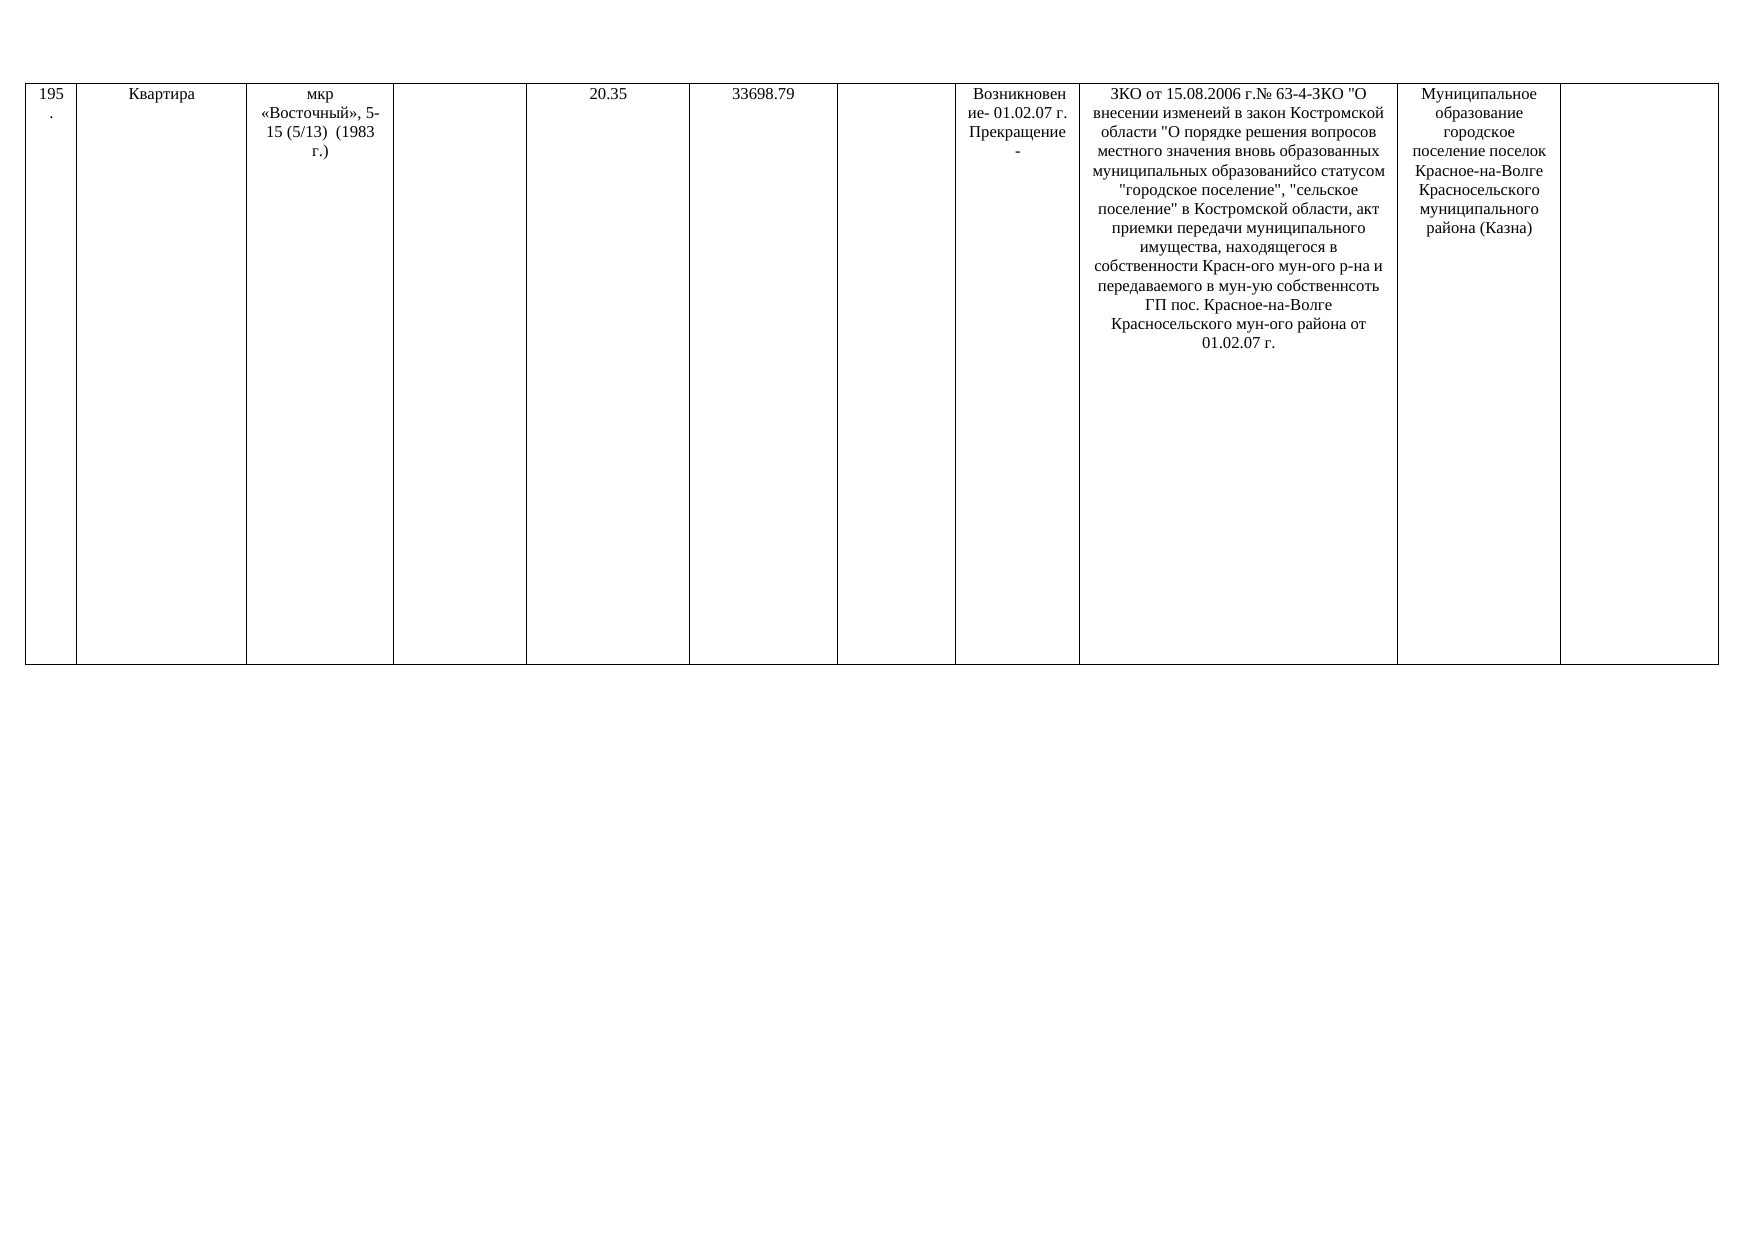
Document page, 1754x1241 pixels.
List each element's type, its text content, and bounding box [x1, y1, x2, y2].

table_cell ЗКО от 15.08.2006 г.№ 63-4-ЗКО "О внесении изменеий в закон Костромской области "О порядке решения вопросов местного значения вновь образованных муниципальных образованийсо статусом "городское поселение", "сельское поселение" в Костромской области, акт приемки передачи муниципального имущества, находящегося в собственности Красн-ого мун-ого р-на и передаваемого в мун-ую собственнсоть ГП пос. Красное-на-Волге Красносельского мун-ого района от 01.02.07 г. [1080, 84, 1397, 664]
table_cell [838, 84, 955, 664]
table_cell Возникновение- 01.02.07 г. Прекращение - [956, 84, 1079, 664]
table_cell 195. [26, 84, 76, 664]
table_cell 33698.79 [690, 84, 837, 664]
table_cell [394, 84, 526, 664]
table_cell мкр «Восточный», 5-15 (5/13) (1983 г.) [247, 84, 393, 664]
table_cell [1561, 84, 1718, 664]
table_cell Квартира [77, 84, 246, 664]
table_cell 20.35 [527, 84, 689, 664]
table_cell Муниципальное образование городское поселение поселок Красное-на-Волге Красносельского муниципального района (Казна) [1398, 84, 1560, 664]
